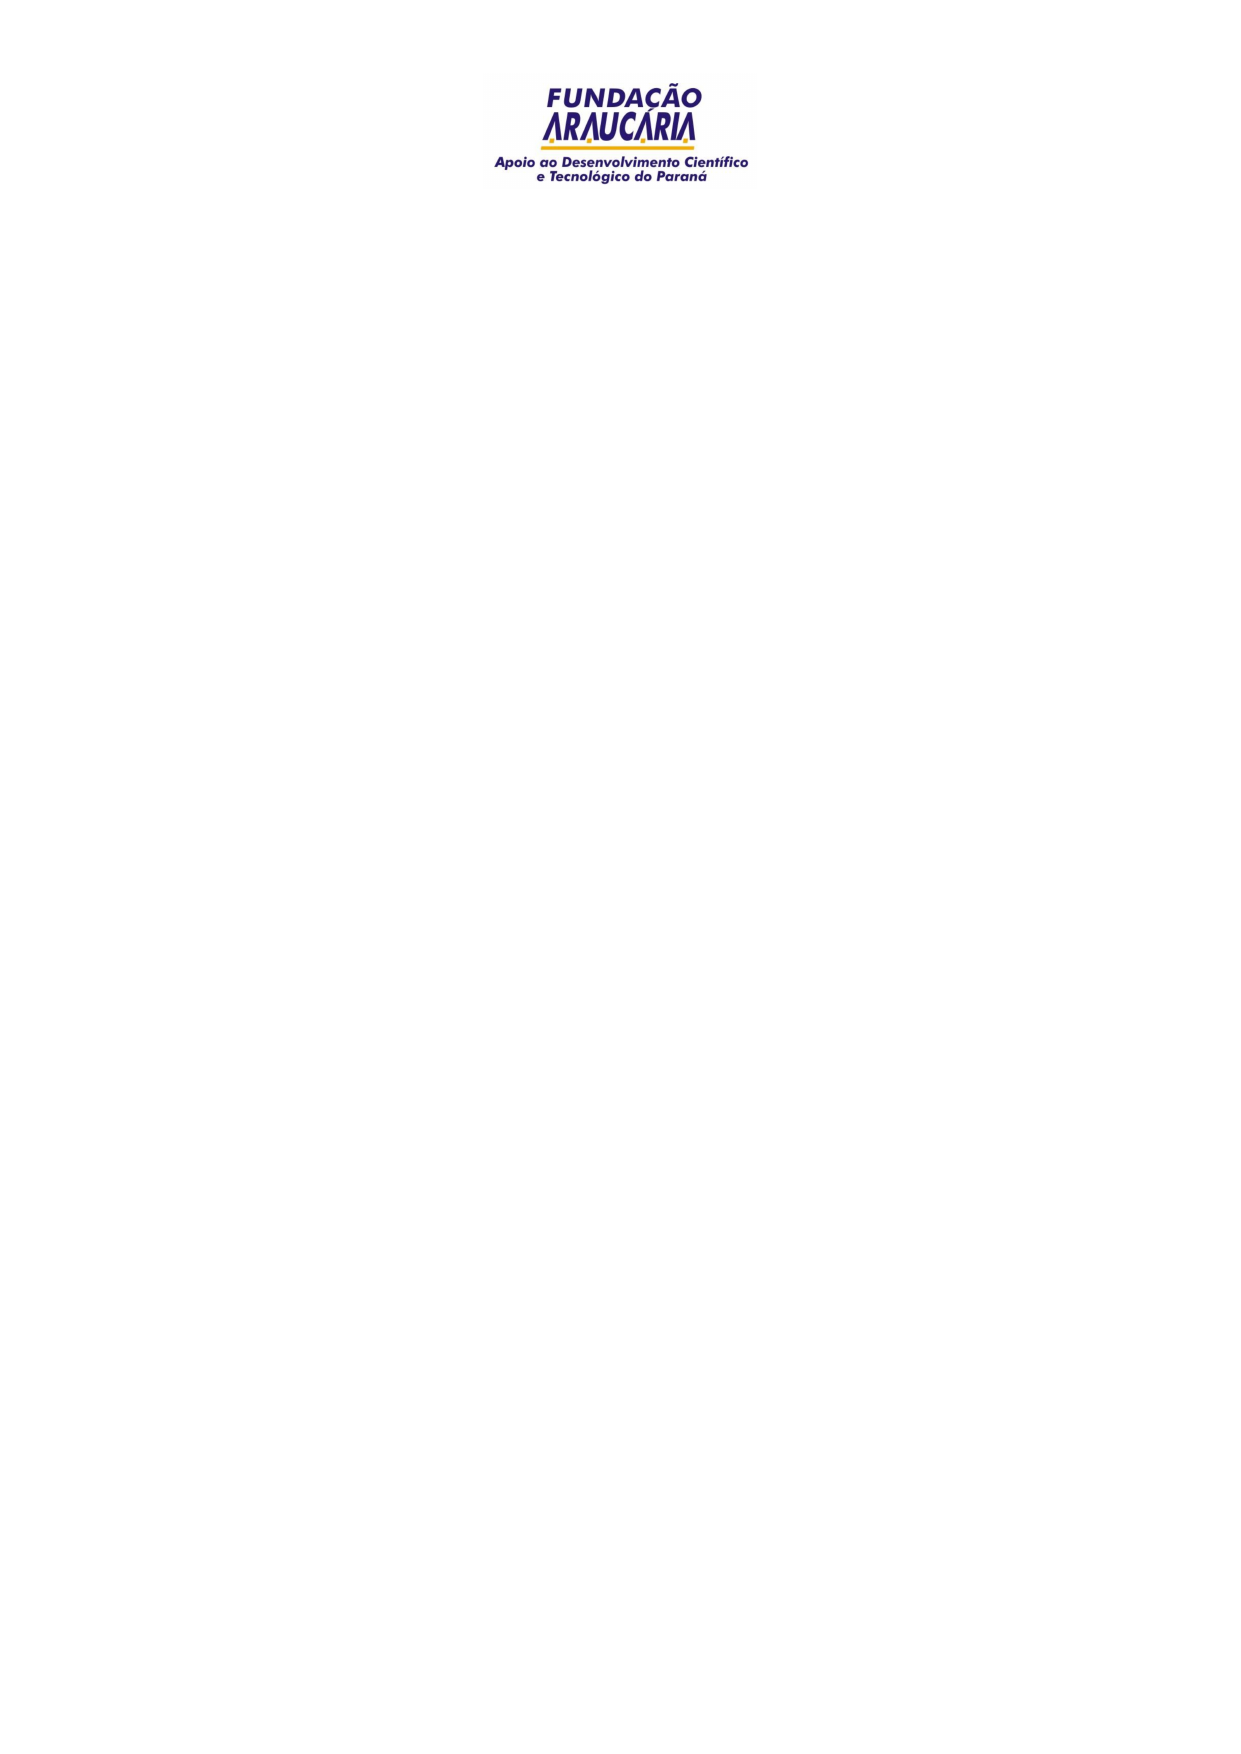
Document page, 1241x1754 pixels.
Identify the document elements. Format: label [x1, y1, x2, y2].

picture [482, 73, 758, 189]
